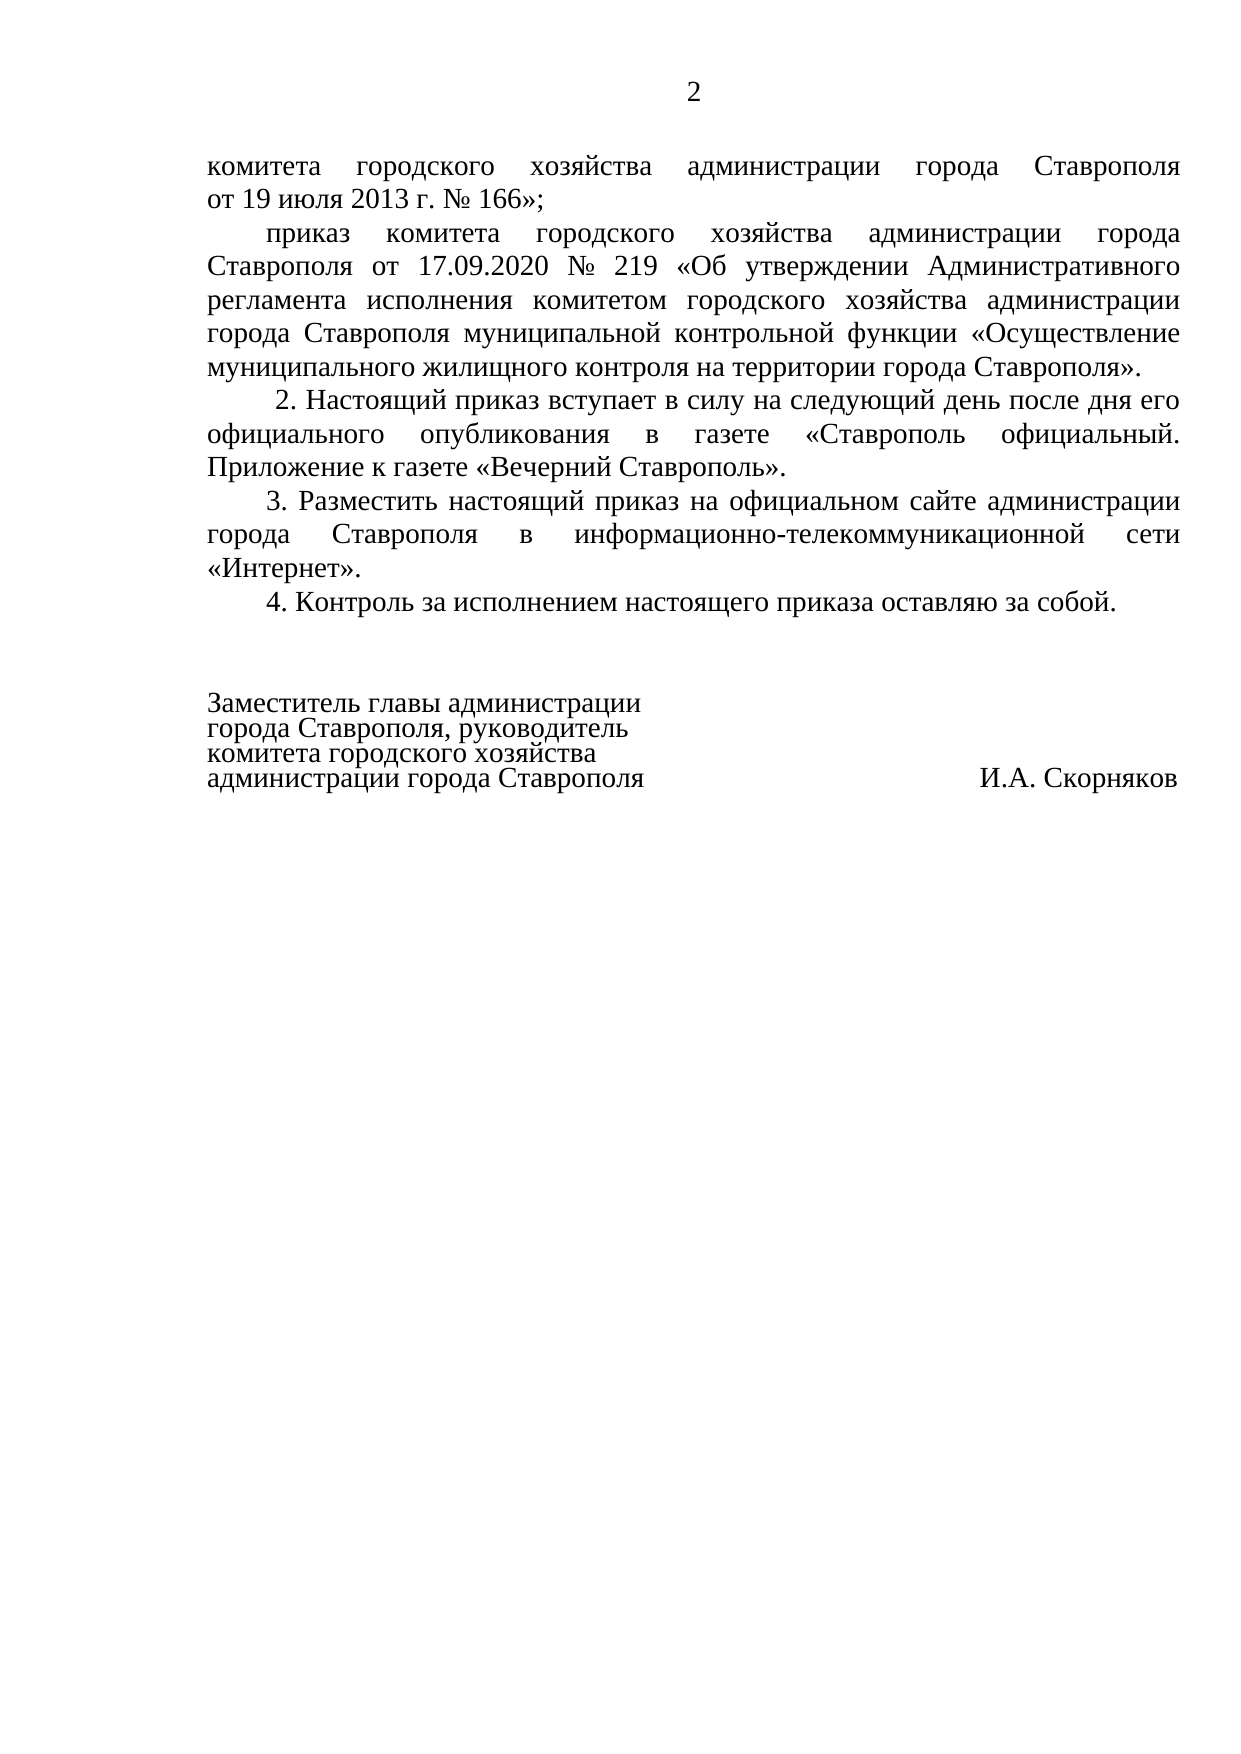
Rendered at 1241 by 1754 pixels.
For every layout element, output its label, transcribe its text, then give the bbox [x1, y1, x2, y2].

text 2. Настоящий приказ вступает в силу на следующий день после дня его официального опубликования в газете «Ставрополь официальный. Приложение к газете «Вечерний Ставрополь». [207, 382, 1181, 483]
text 4. Контроль за исполнением настоящего приказа оставляю за собой. [207, 584, 1181, 617]
text Заместитель главы администрации [207, 692, 1181, 717]
text города Ставрополя, руководитель [207, 717, 1181, 742]
text администрации города Ставрополя И.А. Скорняков [207, 767, 1181, 792]
text 3. Разместить настоящий приказ на официальном сайте администрации города Ставрополя в информационно-телекоммуникационной сети «Интернет». [207, 483, 1181, 584]
list приказ комитета городского хозяйства администрации города Ставрополя от 17.09.2020 № 219 «Об утверждении Административного регламента исполнения комитетом городского хозяйства администрации города Ставрополя муниципальной контрольной функции «Осуществление муниципального жилищного контроля на территории города Ставрополя». [207, 215, 1181, 382]
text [207, 148, 1181, 215]
text комитета городского хозяйства [207, 742, 1181, 767]
